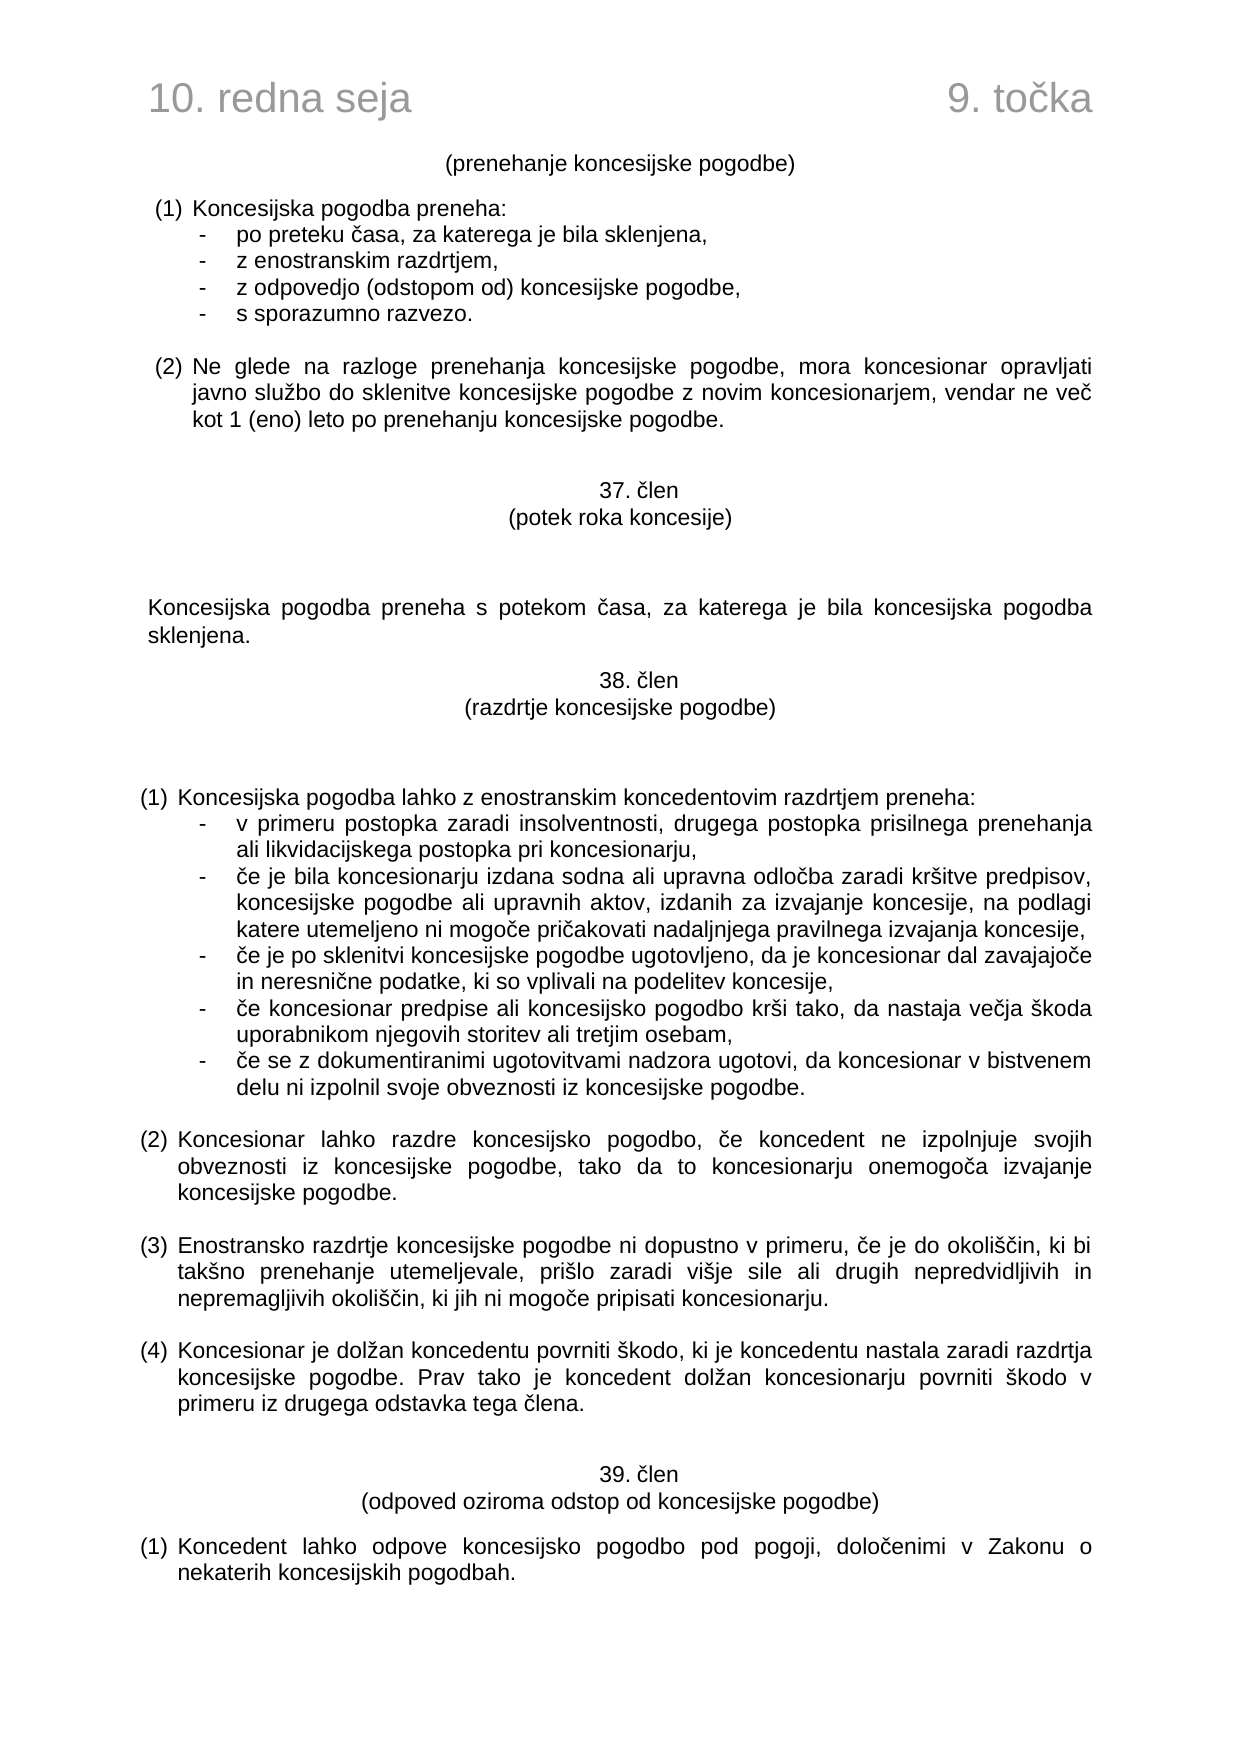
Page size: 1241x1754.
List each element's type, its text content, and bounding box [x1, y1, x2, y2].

text (odpoved oziroma odstop od koncesijske pogodbe) [148, 1488, 1093, 1514]
list Koncesionar je dolžan koncedentu povrniti škodo, ki je koncedentu nastala zaradi razdrtja koncesijske pogodbe. Prav tako je koncedent dolžan koncesionarju povrniti škodo v primeru iz drugega odstavka tega člena. [140, 1337, 1093, 1416]
list s sporazumno razvezo. [199, 300, 1093, 327]
list Enostransko razdrtje koncesijske pogodbe ni dopustno v primeru, če je do okoliščin, ki bi takšno prenehanje utemeljevale, prišlo zaradi višje sile ali drugih nepredvidljivih in nepremagljivih okoliščin, ki jih ni mogoče pripisati koncesionarju. [140, 1232, 1093, 1311]
list v primeru postopka zaradi insolventnosti, drugega postopka prisilnega prenehanja ali likvidacijskega postopka pri koncesionarju, [199, 810, 1093, 863]
list Koncesijska pogodba preneha: [154, 195, 1093, 221]
list Koncedent lahko odpove koncesijsko pogodbo pod pogoji, določenimi v Zakonu o nekaterih koncesijskih pogodbah. [140, 1533, 1093, 1586]
list če se z dokumentiranimi ugotovitvami nadzora ugotovi, da koncesionar v bistvenem delu ni izpolnil svoje obveznosti iz koncesijske pogodbe. [199, 1047, 1093, 1100]
list z odpovedjo (odstopom od) koncesijske pogodbe, [199, 274, 1093, 300]
list z enostranskim razdrtjem, [199, 247, 1093, 274]
list če je bila koncesionarju izdana sodna ali upravna odločba zaradi kršitve predpisov, koncesijske pogodbe ali upravnih aktov, izdanih za izvajanje koncesije, na podlagi katere utemeljeno ni mogoče pričakovati nadaljnjega pravilnega izvajanja koncesije, [199, 863, 1093, 942]
text (potek roka koncesije) [148, 503, 1093, 530]
list Koncesijska pogodba lahko z enostranskim koncedentovim razdrtjem preneha: [140, 784, 1093, 810]
text Koncesijska pogodba preneha s potekom časa, za katerega je bila koncesijska pogodba sklenjena. [148, 594, 1093, 648]
list Ne glede na razloge prenehanja koncesijske pogodbe, mora koncesionar opravljati javno službo do sklenitve koncesijske pogodbe z novim koncesionarjem, vendar ne več kot 1 (eno) leto po prenehanju koncesijske pogodbe. [154, 353, 1093, 432]
list če je po sklenitvi koncesijske pogodbe ugotovljeno, da je koncesionar dal zavajajoče in neresnične podatke, ki so vplivali na podelitev koncesije, [199, 942, 1093, 994]
list člen [185, 667, 1093, 693]
list člen [185, 1461, 1093, 1488]
text (prenehanje koncesijske pogodbe) [148, 150, 1093, 176]
text (razdrtje koncesijske pogodbe) [148, 693, 1093, 720]
list Koncesionar lahko razdre koncesijsko pogodbo, če koncedent ne izpolnjuje svojih obveznosti iz koncesijske pogodbe, tako da to koncesionarju onemogoča izvajanje koncesijske pogodbe. [140, 1126, 1093, 1205]
list po preteku časa, za katerega je bila sklenjena, [199, 221, 1093, 247]
list če koncesionar predpise ali koncesijsko pogodbo krši tako, da nastaja večja škoda uporabnikom njegovih storitev ali tretjim osebam, [199, 994, 1093, 1047]
list člen [185, 477, 1093, 503]
